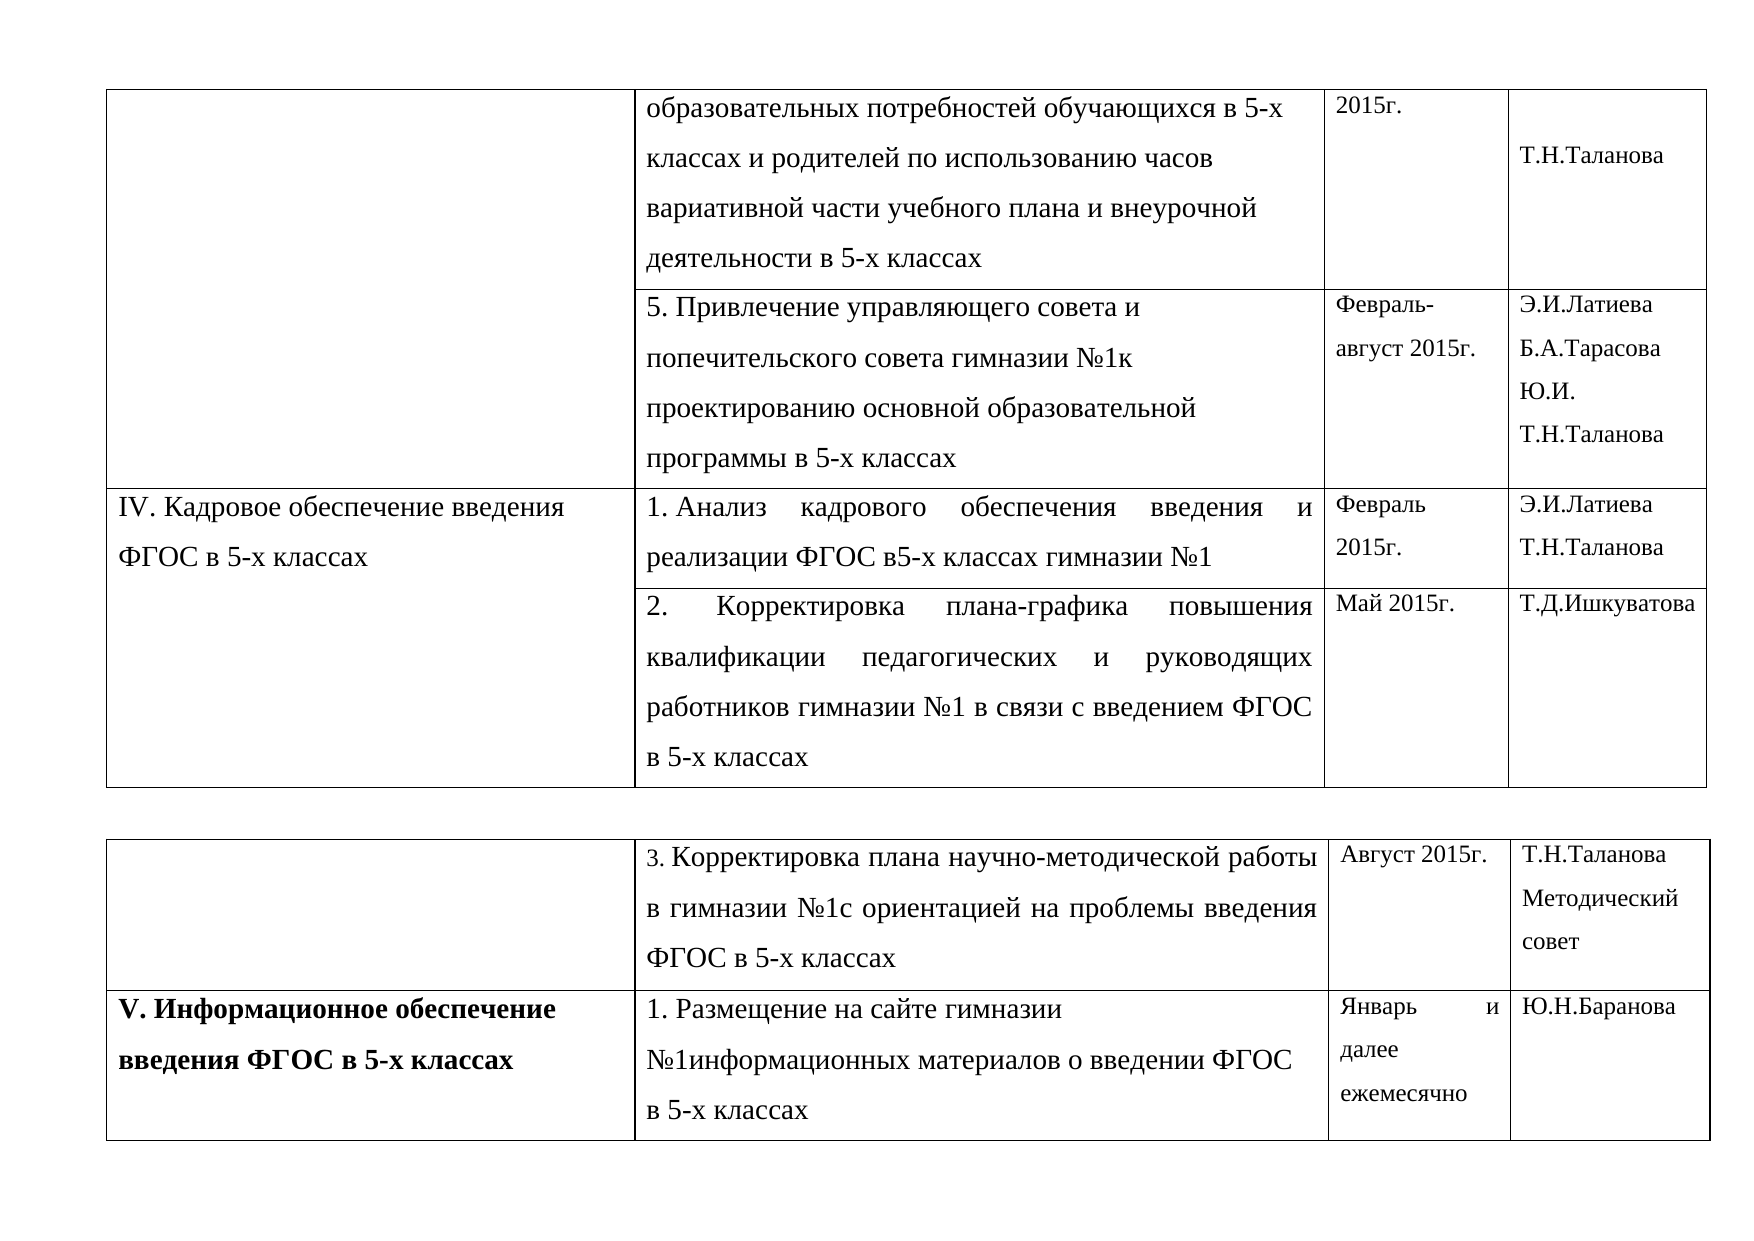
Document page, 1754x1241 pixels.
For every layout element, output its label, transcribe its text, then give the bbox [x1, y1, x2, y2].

table_cell 1. Анализ кадрового обеспечения введения и реализации ФГОС в5-х классах гимназии №1 [636, 489, 1324, 587]
table_header Август 2015г. [1329, 840, 1510, 990]
table_cell Ю.Н.Баранова [1511, 991, 1709, 1140]
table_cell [636, 90, 1324, 288]
table_cell 5. Привлечение управляющего совета и попечительского совета гимназии №1к проектированию основной образовательной программы в 5-х классах [636, 290, 1324, 488]
table_header 3. Корректировка плана научно-методической работы в гимназии №1с ориентацией на проблемы введения ФГОС в 5-х классах [636, 840, 1328, 990]
table_cell Э.И.Латиева Б.А.Тарасова Ю.И. Т.Н.Таланова [1509, 290, 1706, 488]
table_cell Э.И.Латиева Т.Н.Таланова [1509, 489, 1706, 587]
table_cell Т.Д.Ишкуватова [1509, 589, 1706, 787]
table_cell IV. Кадровое обеспечение введения ФГОС в 5-х классах [107, 489, 634, 787]
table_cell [107, 991, 634, 1140]
table_cell 2. Корректировка плана-графика повышения квалификации педагогических и руководящих работников гимназии №1 в связи с введением ФГОС в 5-х классах [636, 589, 1324, 787]
table_cell Январь и далее ежемесячно [1329, 991, 1510, 1140]
table_cell Февраль-август 2015г. [1325, 290, 1508, 488]
table_header [107, 840, 634, 990]
table_cell Март-апрель 2015г. [1325, 90, 1508, 288]
table_cell Февраль 2015г. [1325, 489, 1508, 587]
table_header Т.Н.Таланова Методический совет [1511, 840, 1709, 990]
table_cell 1. Размещение на сайте гимназии №1информационных материалов о введении ФГОС в 5-х классах [636, 991, 1328, 1140]
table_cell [1509, 90, 1706, 288]
table_cell Май 2015г. [1325, 589, 1508, 787]
